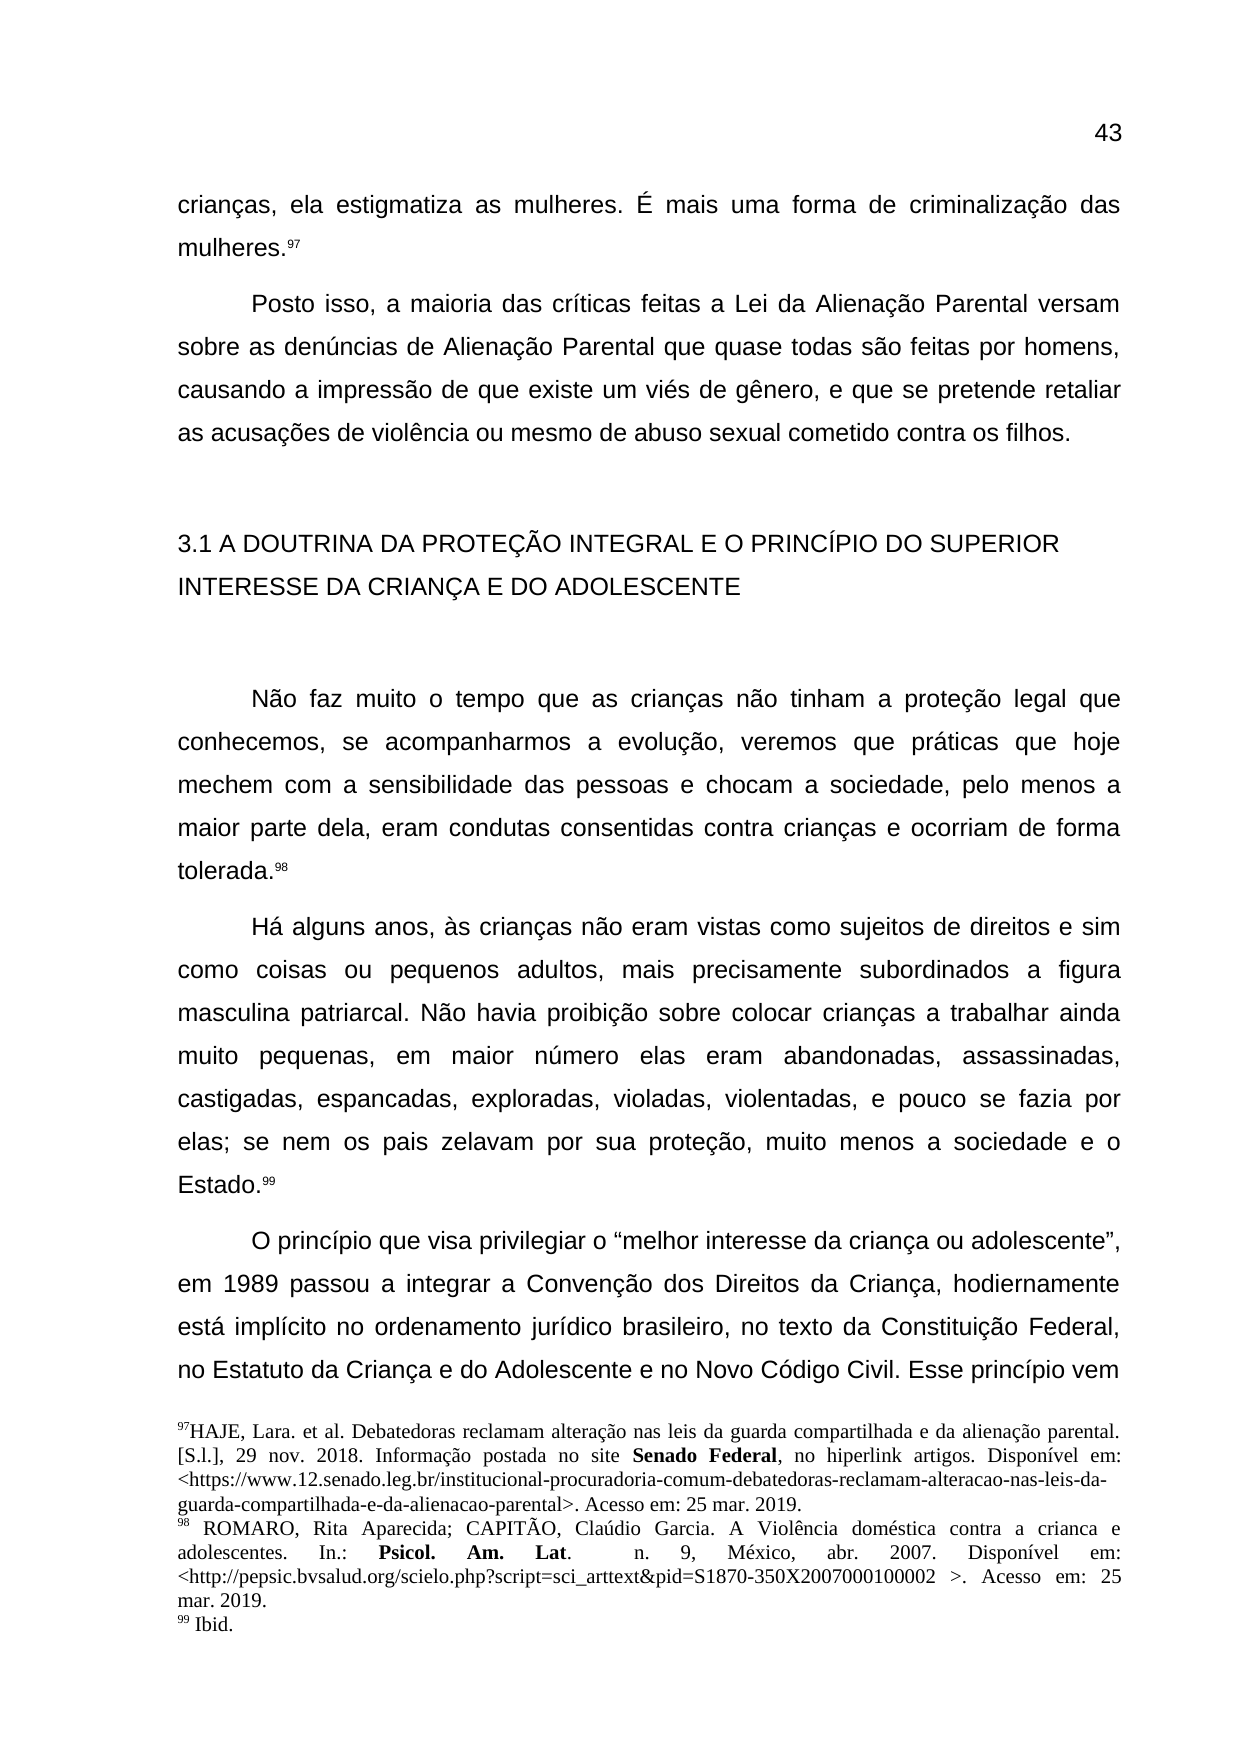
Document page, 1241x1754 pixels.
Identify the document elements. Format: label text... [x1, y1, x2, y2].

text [177, 190, 1122, 262]
text Há alguns anos, às crianças não eram vistas como sujeitos de direitos e sim como coisas ou pequenos adultos, mais precisamente subordinados a figura masculina patriarcal. Não havia proibição sobre colocar crianças a trabalhar ainda muito pequenas, em maior número elas eram abandonadas, assassinadas, castigadas, espancadas, exploradas, violadas, violentadas, e pouco se fazia por elas; se nem os pais zelavam por sua proteção, muito menos a sociedade e o Estado. [177, 912, 1122, 1199]
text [177, 1226, 1122, 1384]
subtitle 3.1 a doutrina da proteção integral e o princípio do superior interesse da criança e do adolescente [177, 529, 1122, 601]
text Não faz muito o tempo que as crianças não tinham a proteção legal que conhecemos, se acompanharmos a evolução, veremos que práticas que hoje mechem com a sensibilidade das pessoas e chocam a sociedade, pelo menos a maior parte dela, eram condutas consentidas contra crianças e ocorriam de forma tolerada. [177, 684, 1122, 885]
text Posto isso, a maioria das críticas feitas a Lei da Alienação Parental versam sobre as denúncias de Alienação Parental que quase todas são feitas por homens, causando a impressão de que existe um viés de gênero, e que se pretende retaliar as acusações de violência ou mesmo de abuso sexual cometido contra os filhos. [177, 289, 1122, 447]
